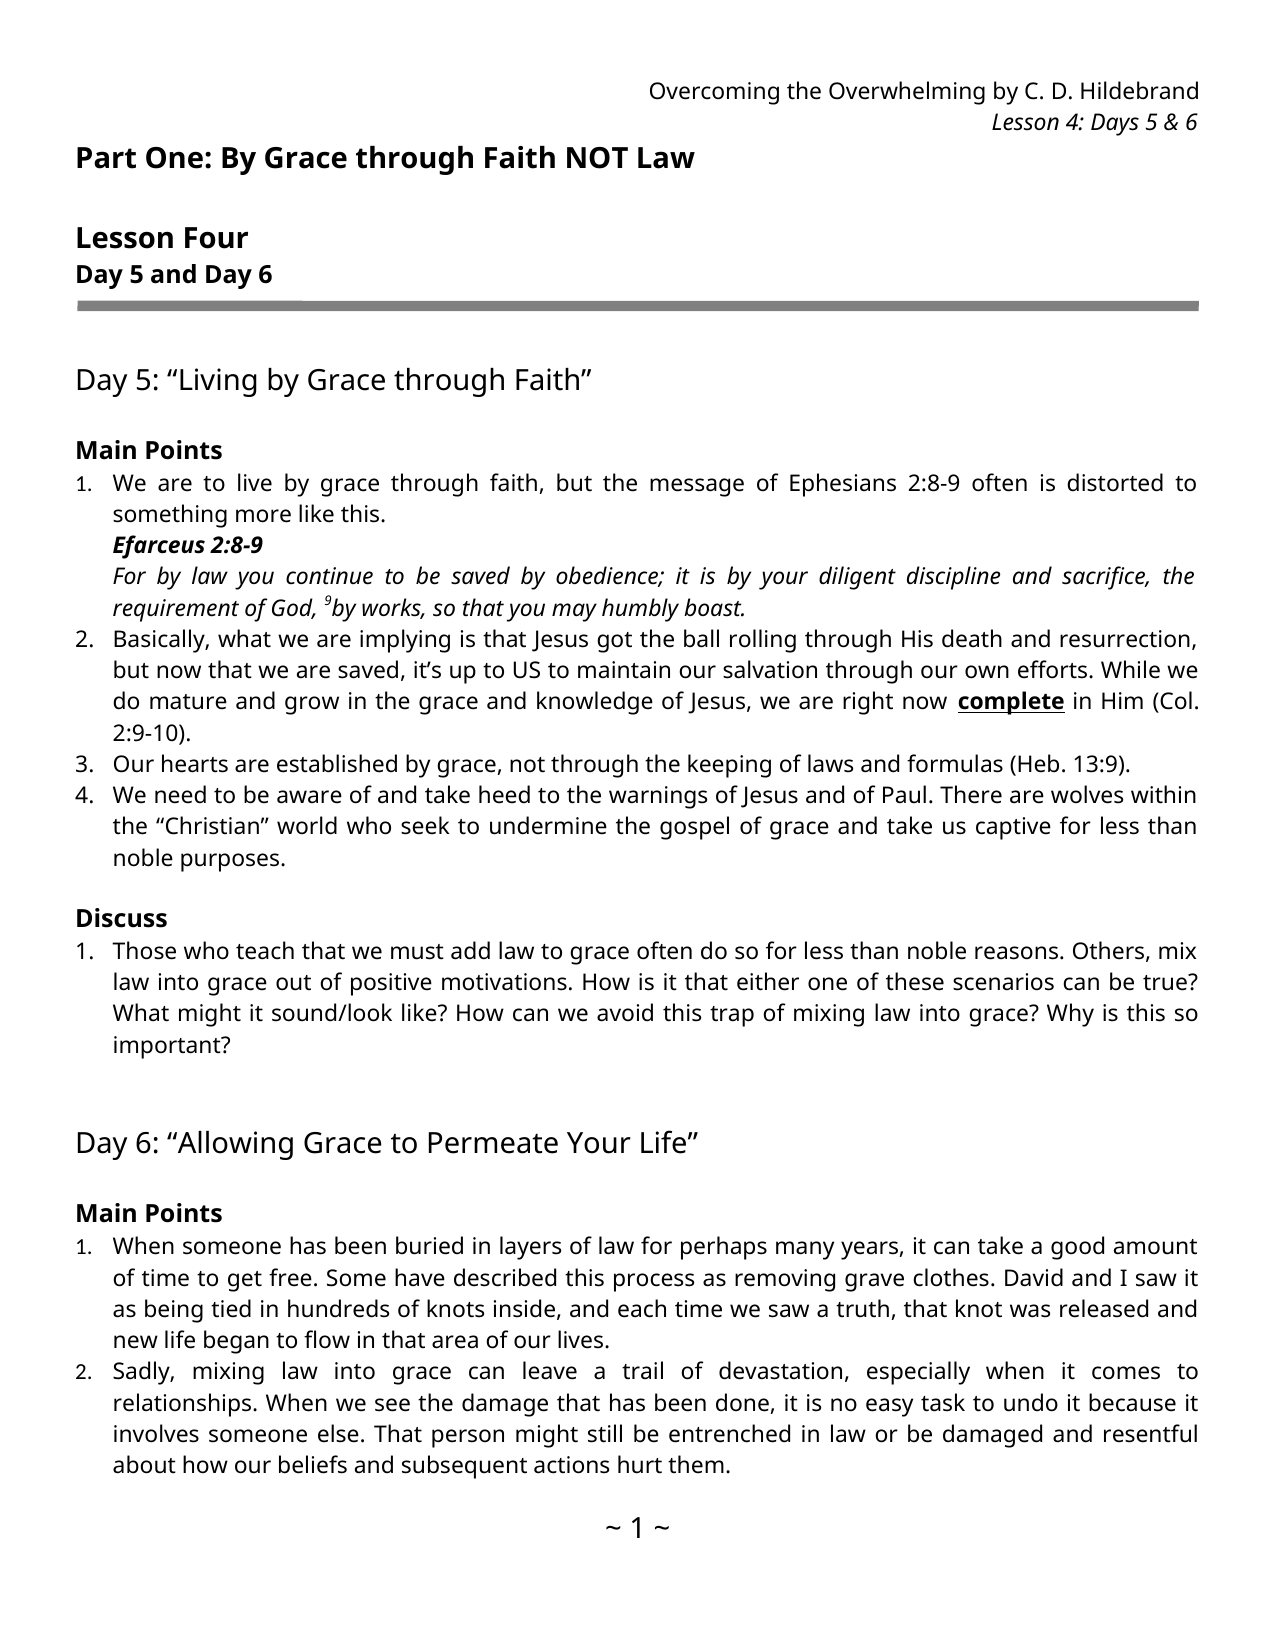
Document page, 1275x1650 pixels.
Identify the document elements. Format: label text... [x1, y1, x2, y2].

list We need to be aware of and take heed to the warnings of Jesus and of Paul. There are wolves within the “Christian” world who seek to undermine the gospel of grace and take us captive for less than noble purposes. [75, 779, 1200, 873]
list Our hearts are established by grace, not through the keeping of laws and formulas (Heb. 13:9). [75, 748, 1200, 779]
text Main Points [75, 1196, 1200, 1230]
text Day 5 and Day 6 [75, 257, 1200, 291]
list Sadly, mixing law into grace can leave a trail of devastation, especially when it comes to relationships. When we see the damage that has been done, it is no easy task to undo it because it involves someone else. That person might still be entrenched in law or be damaged and resentful about how our beliefs and subsequent actions hurt them. [75, 1355, 1200, 1480]
text Day 5: “Living by Grace through Faith” [75, 359, 1200, 398]
list When someone has been buried in layers of law for perhaps many years, it can take a good amount of time to get free. Some have described this process as removing grave clothes. David and I saw it as being tied in hundreds of knots inside, and each time we saw a truth, that knot was released and new life began to flow in that area of our lives. [75, 1230, 1200, 1355]
list Those who teach that we must add law to grace often do so for less than noble reasons. Others, mix law into grace out of positive motivations. How is it that either one of these scenarios can be true? What might it sound/look like? How can we avoid this trap of mixing law into grace? Why is this so important? [75, 935, 1200, 1060]
text Day 6: “Allowing Grace to Permeate Your Life” [75, 1122, 1200, 1162]
text Lesson Four [75, 217, 1200, 257]
text Part One: By Grace through Faith NOT Law [75, 137, 1200, 177]
text Discuss [75, 901, 1200, 935]
list Basically, what we are implying is that Jesus got the ball rolling through His death and resurrection, but now that we are saved, it’s up to US to maintain our salvation through our own efforts. While we do mature and grow in the grace and knowledge of Jesus, we are right now complete in Him (Col. 2:9-10). [75, 623, 1200, 748]
list We are to live by grace through faith, but the message of Ephesians 2:8-9 often is distorted to something more like this. [75, 467, 1200, 529]
list Efarceus 2:8-9 [112, 529, 1200, 560]
list For by law you continue to be saved by obedience; it is by your diligent discipline and sacrifice, the requirement of God, 9by works, so that you may humbly boast. [112, 560, 1200, 623]
text Main Points [75, 432, 1200, 467]
